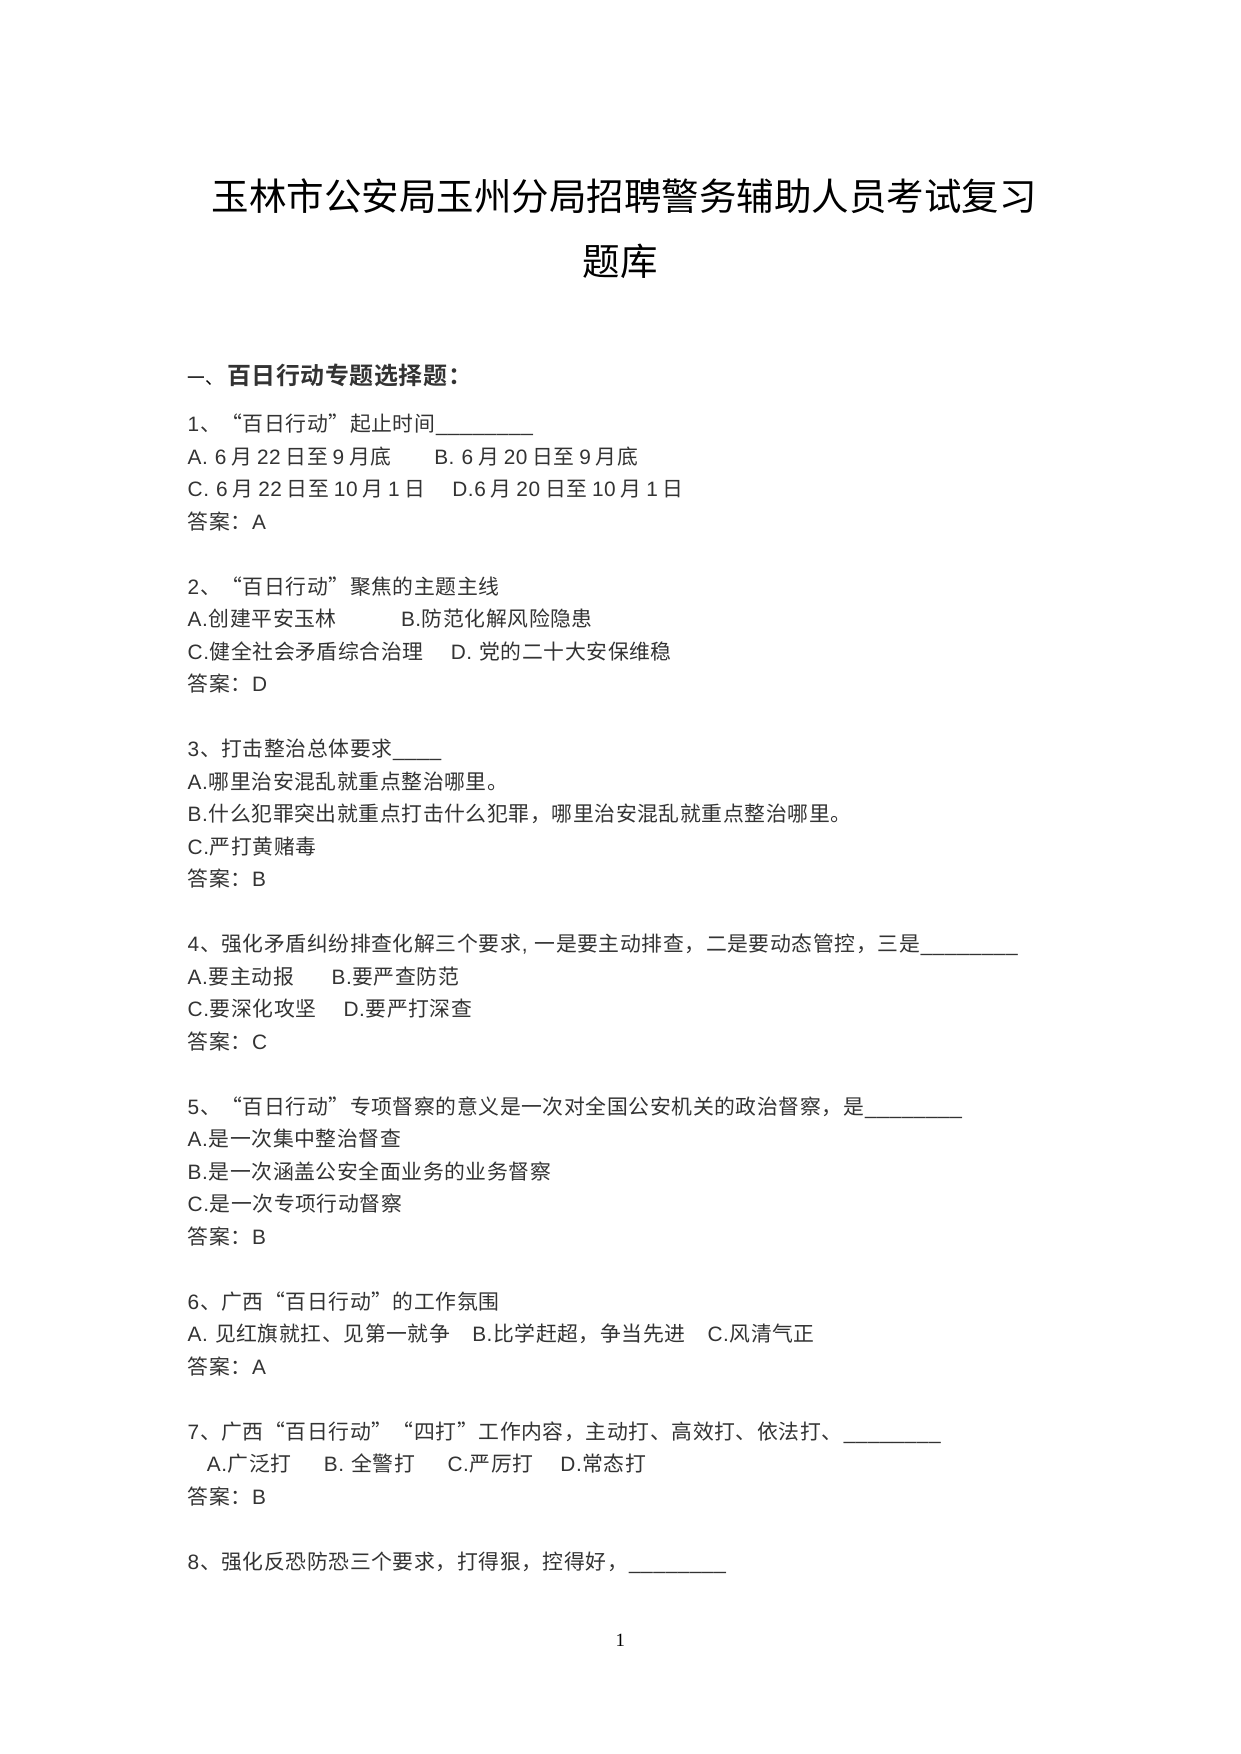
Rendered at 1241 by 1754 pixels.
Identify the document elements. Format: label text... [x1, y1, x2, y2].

text C. 6月22日至10月1日 D.6月20日至10月1日 [187, 471, 1053, 504]
text B.是一次涵盖公安全面业务的业务督察 [187, 1154, 1053, 1186]
text 答案：B [187, 1479, 1053, 1511]
text 答案：B [187, 1219, 1053, 1251]
text 4、强化矛盾纠纷排查化解三个要求, 一是要主动排查，二是要动态管控，三是________ [187, 926, 1053, 959]
text 答案：C [187, 1024, 1053, 1056]
text 1、“百日行动”起止时间________ [187, 406, 1053, 439]
text 答案：A [187, 504, 1053, 536]
text C.健全社会矛盾综合治理 D. 党的二十大安保维稳 [187, 634, 1053, 666]
text A. 6月22日至9月底 B. 6月20日至9月底 [187, 439, 1053, 471]
text C.是一次专项行动督察 [187, 1186, 1053, 1219]
text 答案：A [187, 1349, 1053, 1381]
text 7、广西“百日行动”“四打”工作内容，主动打、高效打、依法打、________ [187, 1414, 1053, 1446]
text A.是一次集中整治督查 [187, 1121, 1053, 1154]
text 3、打击整治总体要求____ [187, 731, 1053, 764]
text A.创建平安玉林 B.防范化解风险隐患 [187, 601, 1053, 634]
text C.严打黄赌毒 [187, 829, 1053, 861]
text 5、“百日行动”专项督察的意义是一次对全国公安机关的政治督察，是________ [187, 1089, 1053, 1121]
text A.广泛打 B. 全警打 C.严厉打 D.常态打 [187, 1446, 1053, 1479]
text 2、“百日行动”聚焦的主题主线 [187, 569, 1053, 601]
text A.哪里治安混乱就重点整治哪里。 [187, 764, 1053, 796]
text B.什么犯罪突出就重点打击什么犯罪，哪里治安混乱就重点整治哪里。 [187, 796, 1053, 829]
text 答案：B [187, 861, 1053, 894]
text 6、广西“百日行动”的工作氛围 [187, 1284, 1053, 1316]
text 答案：D [187, 666, 1053, 699]
text A.要主动报 B.要严查防范 [187, 959, 1053, 991]
text A. 见红旗就扛、见第一就争 B.比学赶超，争当先进 C.风清气正 [187, 1316, 1053, 1349]
text C.要深化攻坚 D.要严打深查 [187, 991, 1053, 1024]
text 一、 百日行动专题选择题： [187, 341, 1053, 406]
text 8、强化反恐防恐三个要求，打得狠，控得好，________ [187, 1544, 1053, 1576]
text 玉林市公安局玉州分局招聘警务辅助人员考试复习题库 [187, 162, 1053, 292]
